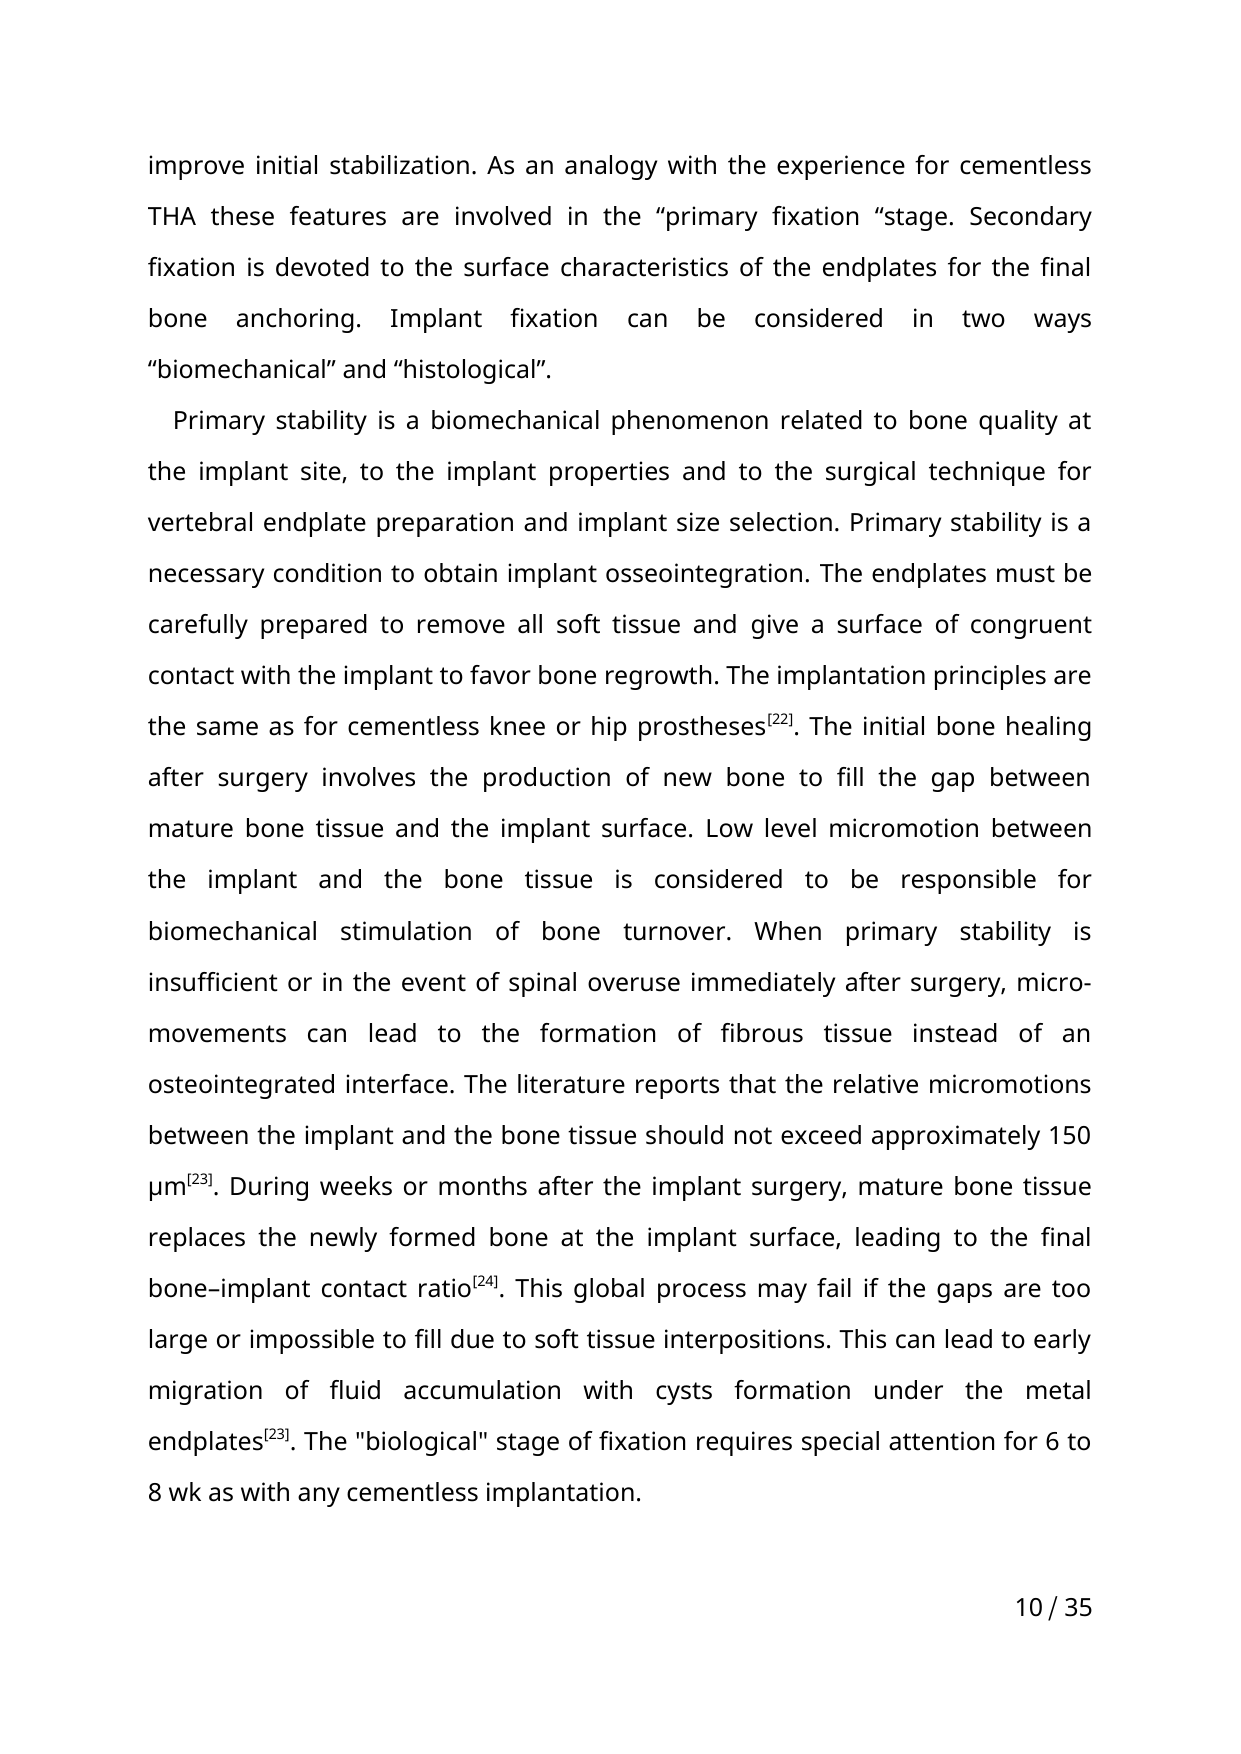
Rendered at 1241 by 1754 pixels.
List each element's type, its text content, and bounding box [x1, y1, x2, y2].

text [148, 148, 1093, 386]
text Primary stability is a biomechanical phenomenon related to bone quality at the implant site, to the implant properties and to the surgical technique for vertebral endplate preparation and implant size selection. Primary stability is a necessary condition to obtain implant osseointegration. The endplates must be carefully prepared to remove all soft tissue and give a surface of congruent contact with the implant to favor bone regrowth. The implantation principles are the same as for cementless knee or hip prostheses[22]. The initial bone healing after surgery involves the production of new bone to fill the gap between mature bone tissue and the implant surface. Low level micromotion between the implant and the bone tissue is considered to be responsible for biomechanical stimulation of bone turnover. When primary stability is insufficient or in the event of spinal overuse immediately after surgery, micro-movements can lead to the formation of fibrous tissue instead of an osteointegrated interface. The literature reports that the relative micromotions between the implant and the bone tissue should not exceed approximately 150 µm[23]. During weeks or months after the implant surgery, mature bone tissue replaces the newly formed bone at the implant surface, leading to the final bone–implant contact ratio[24]. This global process may fail if the gaps are too large or impossible to fill due to soft tissue interpositions. This can lead to early migration of fluid accumulation with cysts formation under the metal endplates[23]. The "biological" stage of fixation requires special attention for 6 to 8 wk as with any cementless implantation. [148, 403, 1093, 1509]
